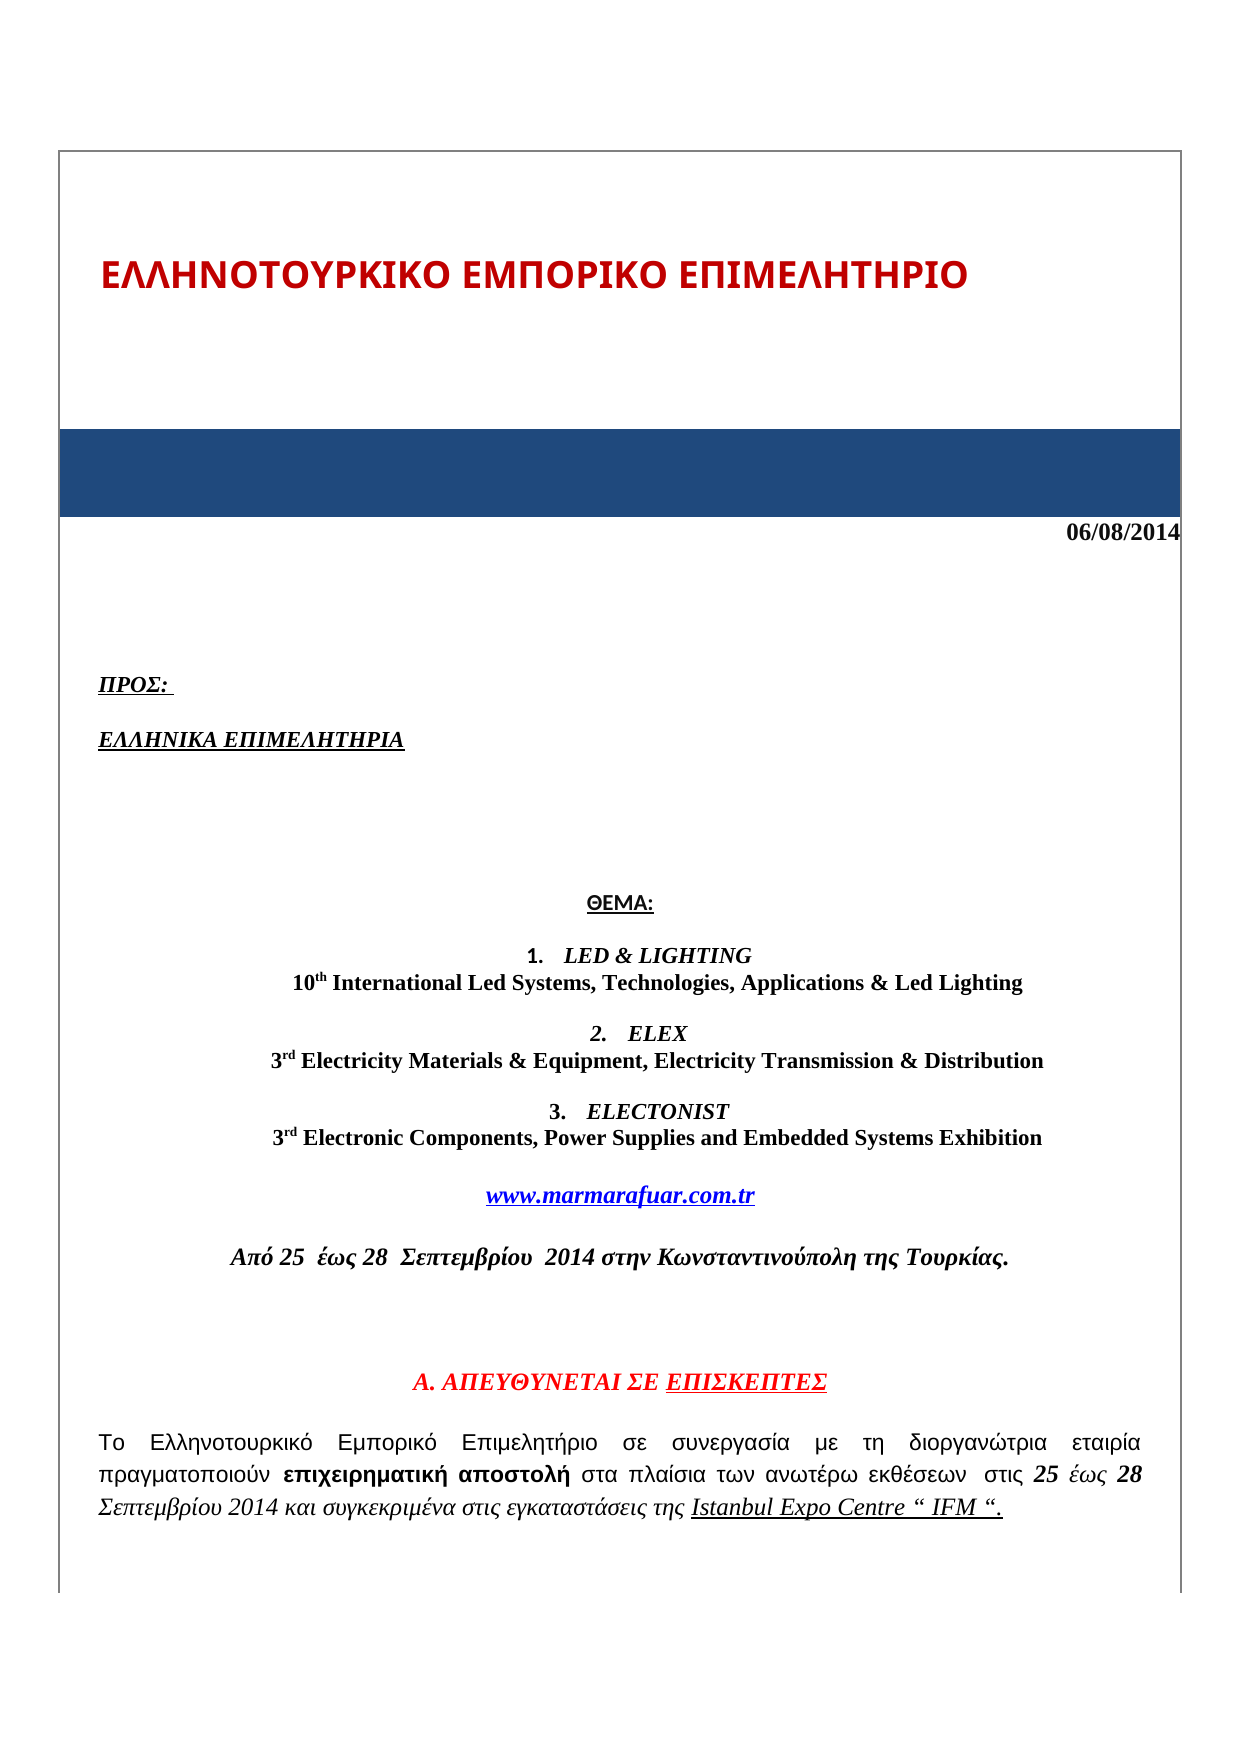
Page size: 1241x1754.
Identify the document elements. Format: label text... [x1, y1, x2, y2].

table_cell 06/08/2014 [60, 517, 1180, 571]
table_cell [60, 429, 1180, 517]
table_header [60, 152, 1180, 428]
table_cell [60, 571, 1180, 1593]
